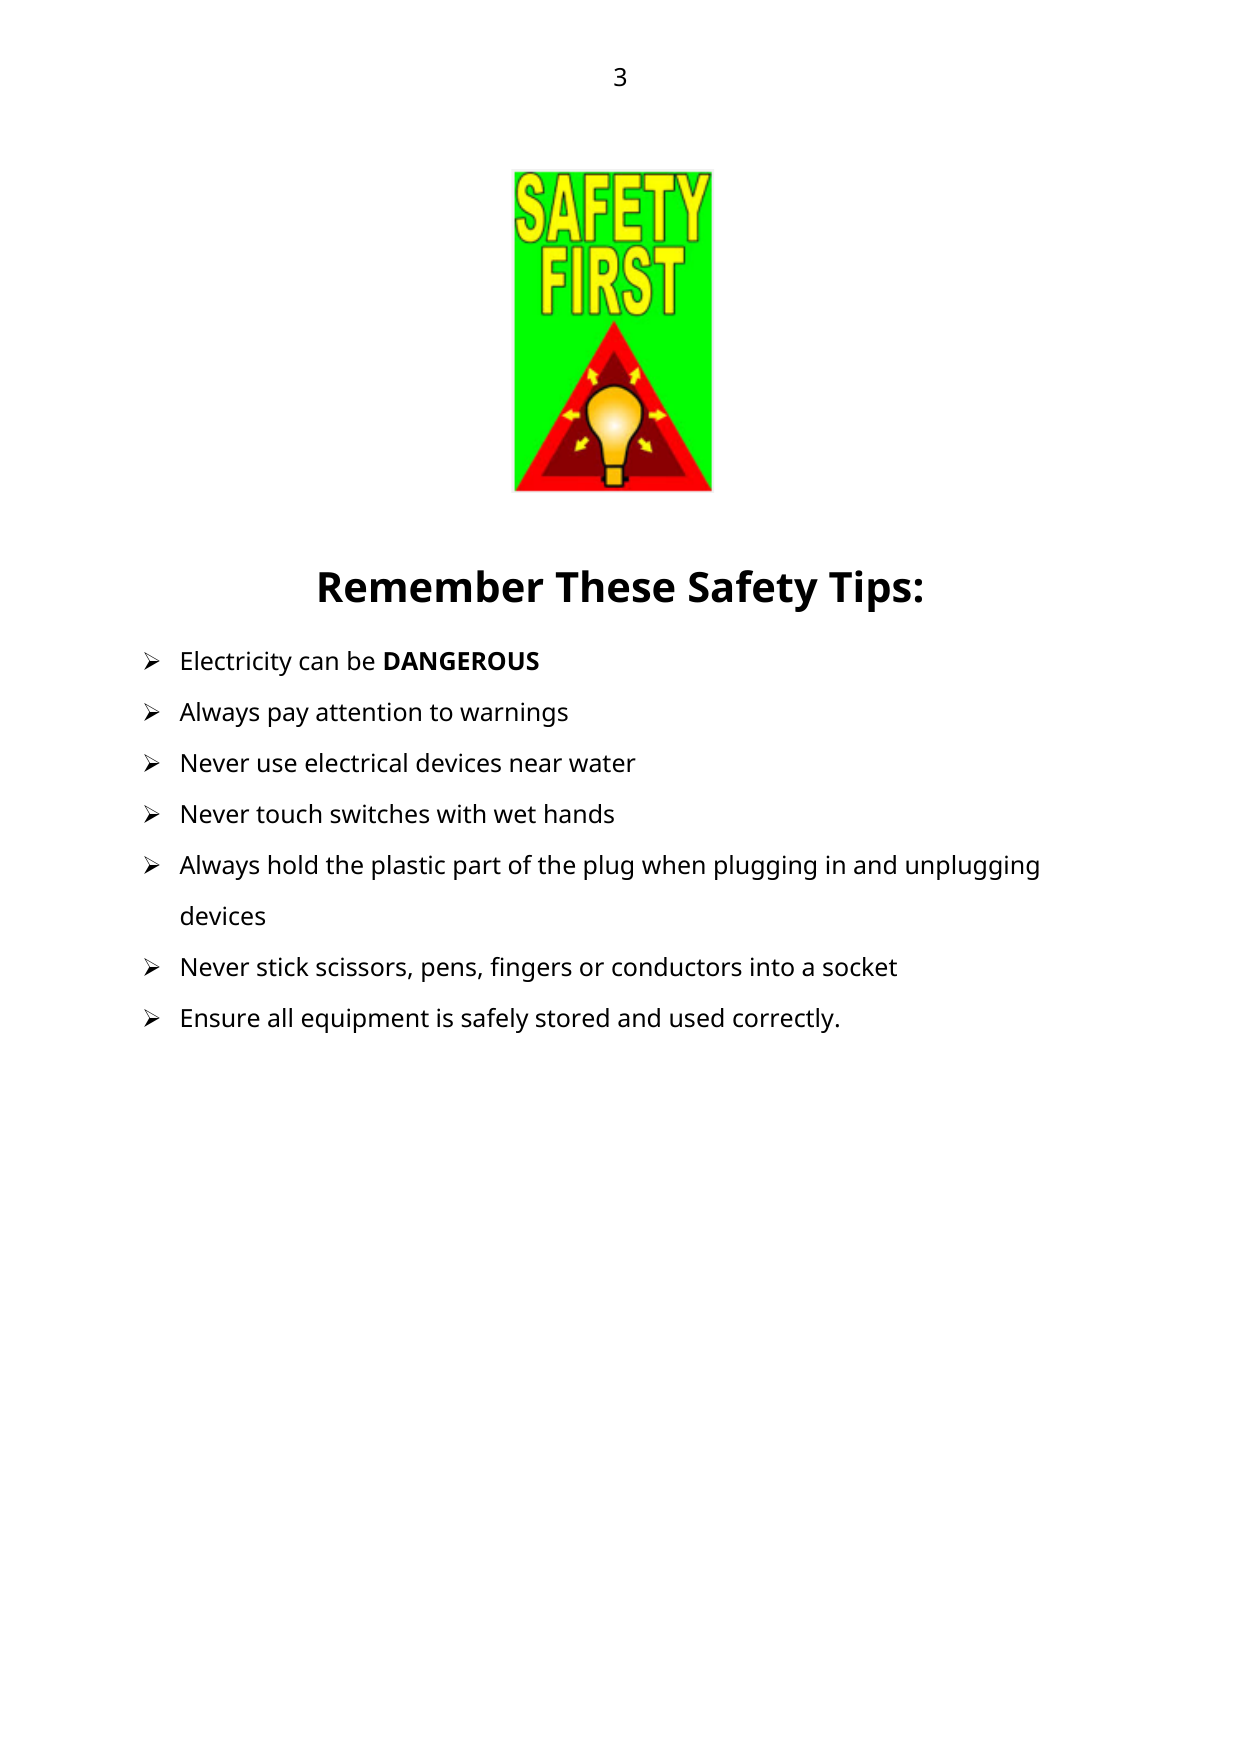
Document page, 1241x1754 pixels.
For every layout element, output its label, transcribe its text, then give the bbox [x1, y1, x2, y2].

list Never use electrical devices near water [142, 746, 1105, 779]
list Never stick scissors, pens, fingers or conductors into a socket [142, 950, 1105, 984]
list Ensure all equipment is safely stored and used correctly. [142, 1001, 1105, 1035]
list Electricity can be DANGEROUS [142, 643, 1105, 677]
list Always pay attention to warnings [142, 694, 1105, 728]
text Remember These Safety Tips: [135, 557, 1105, 614]
list Never touch switches with wet hands [142, 797, 1105, 831]
list Always hold the plastic part of the plug when plugging in and unplugging devices [142, 848, 1105, 933]
picture [510, 169, 713, 490]
